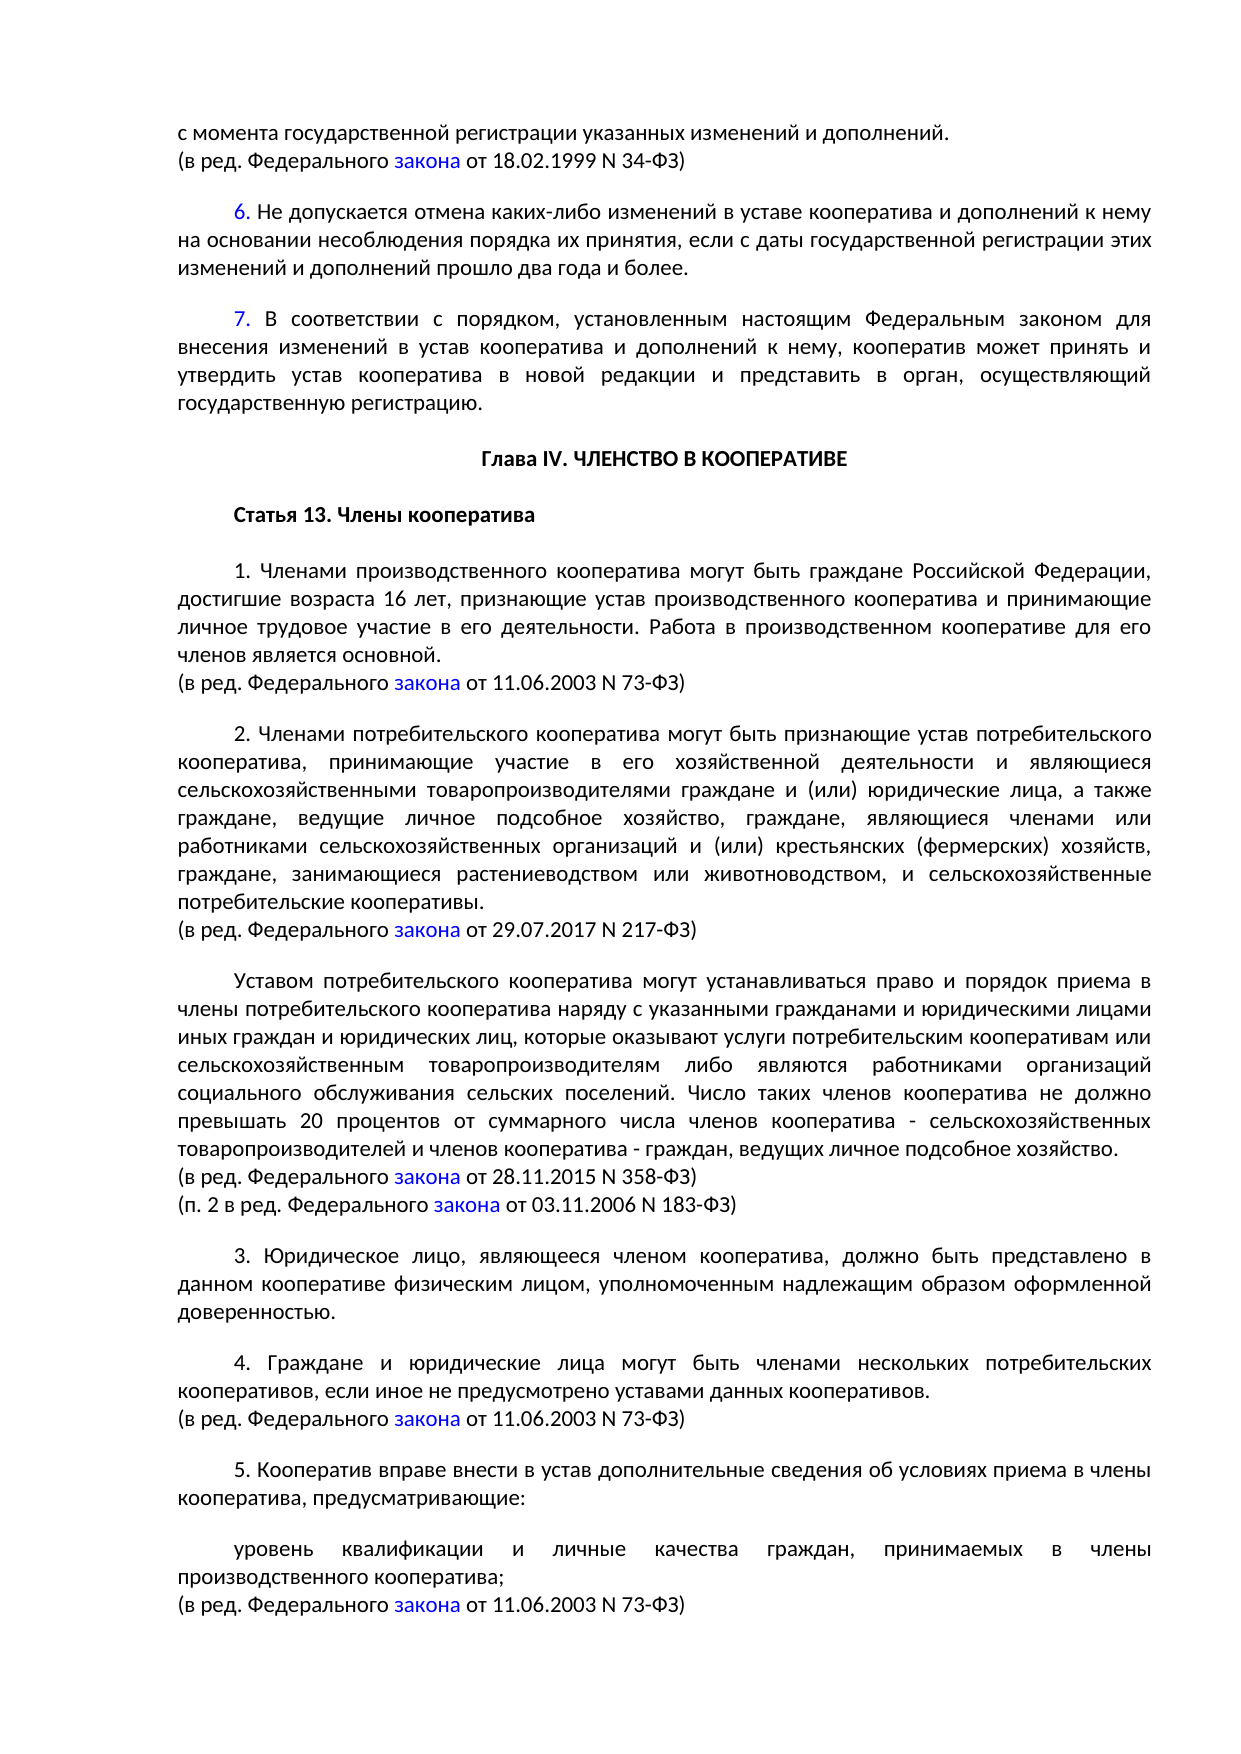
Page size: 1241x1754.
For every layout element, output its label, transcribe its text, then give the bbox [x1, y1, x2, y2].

text уровень квалификации и личные качества граждан, принимаемых в члены производственного кооператива; [177, 1534, 1152, 1590]
text (в ред. Федерального закона от 11.06.2003 N 73-ФЗ) [177, 668, 1152, 696]
text 1. Членами производственного кооператива могут быть граждане Российской Федерации, достигшие возраста 16 лет, признающие устав производственного кооператива и принимающие личное трудовое участие в его деятельности. Работа в производственном кооперативе для его членов является основной. [177, 556, 1152, 668]
text (в ред. Федерального закона от 28.11.2015 N 358-ФЗ) [177, 1162, 1152, 1191]
title Глава IV. ЧЛЕНСТВО В КООПЕРАТИВЕ [177, 444, 1152, 472]
text (п. 2 в ред. Федерального закона от 03.11.2006 N 183-ФЗ) [177, 1191, 1152, 1218]
title Статья 13. Члены кооператива [177, 500, 1152, 528]
text (в ред. Федерального закона от 11.06.2003 N 73-ФЗ) [177, 1404, 1152, 1432]
text 2. Членами потребительского кооператива могут быть признающие устав потребительского кооператива, принимающие участие в его хозяйственной деятельности и являющиеся сельскохозяйственными товаропроизводителями граждане и (или) юридические лица, а также граждане, ведущие личное подсобное хозяйство, граждане, являющиеся членами или работниками сельскохозяйственных организаций и (или) крестьянских (фермерских) хозяйств, граждане, занимающиеся растениеводством или животноводством, и сельскохозяйственные потребительские кооперативы. [177, 719, 1152, 915]
text (в ред. Федерального закона от 29.07.2017 N 217-ФЗ) [177, 915, 1152, 943]
text 7. В соответствии с порядком, установленным настоящим Федеральным законом для внесения изменений в устав кооператива и дополнений к нему, кооператив может принять и утвердить устав кооператива в новой редакции и представить в орган, осуществляющий государственную регистрацию. [177, 304, 1152, 416]
text 6. Не допускается отмена каких-либо изменений в уставе кооператива и дополнений к нему на основании несоблюдения порядка их принятия, если с даты государственной регистрации этих изменений и дополнений прошло два года и более. [177, 197, 1152, 281]
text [177, 118, 1152, 146]
text Уставом потребительского кооператива могут устанавливаться право и порядок приема в члены потребительского кооператива наряду с указанными гражданами и юридическими лицами иных граждан и юридических лиц, которые оказывают услуги потребительским кооперативам или сельскохозяйственным товаропроизводителям либо являются работниками организаций социального обслуживания сельских поселений. Число таких членов кооператива не должно превышать 20 процентов от суммарного числа членов кооператива - сельскохозяйственных товаропроизводителей и членов кооператива - граждан, ведущих личное подсобное хозяйство. [177, 966, 1152, 1162]
text 5. Кооператив вправе внести в устав дополнительные сведения об условиях приема в члены кооператива, предусматривающие: [177, 1455, 1152, 1511]
text 4. Граждане и юридические лица могут быть членами нескольких потребительских кооперативов, если иное не предусмотрено уставами данных кооперативов. [177, 1348, 1152, 1404]
text (в ред. Федерального закона от 18.02.1999 N 34-ФЗ) [177, 146, 1152, 174]
text 3. Юридическое лицо, являющееся членом кооператива, должно быть представлено в данном кооперативе физическим лицом, уполномоченным надлежащим образом оформленной доверенностью. [177, 1241, 1152, 1326]
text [177, 1590, 1152, 1618]
